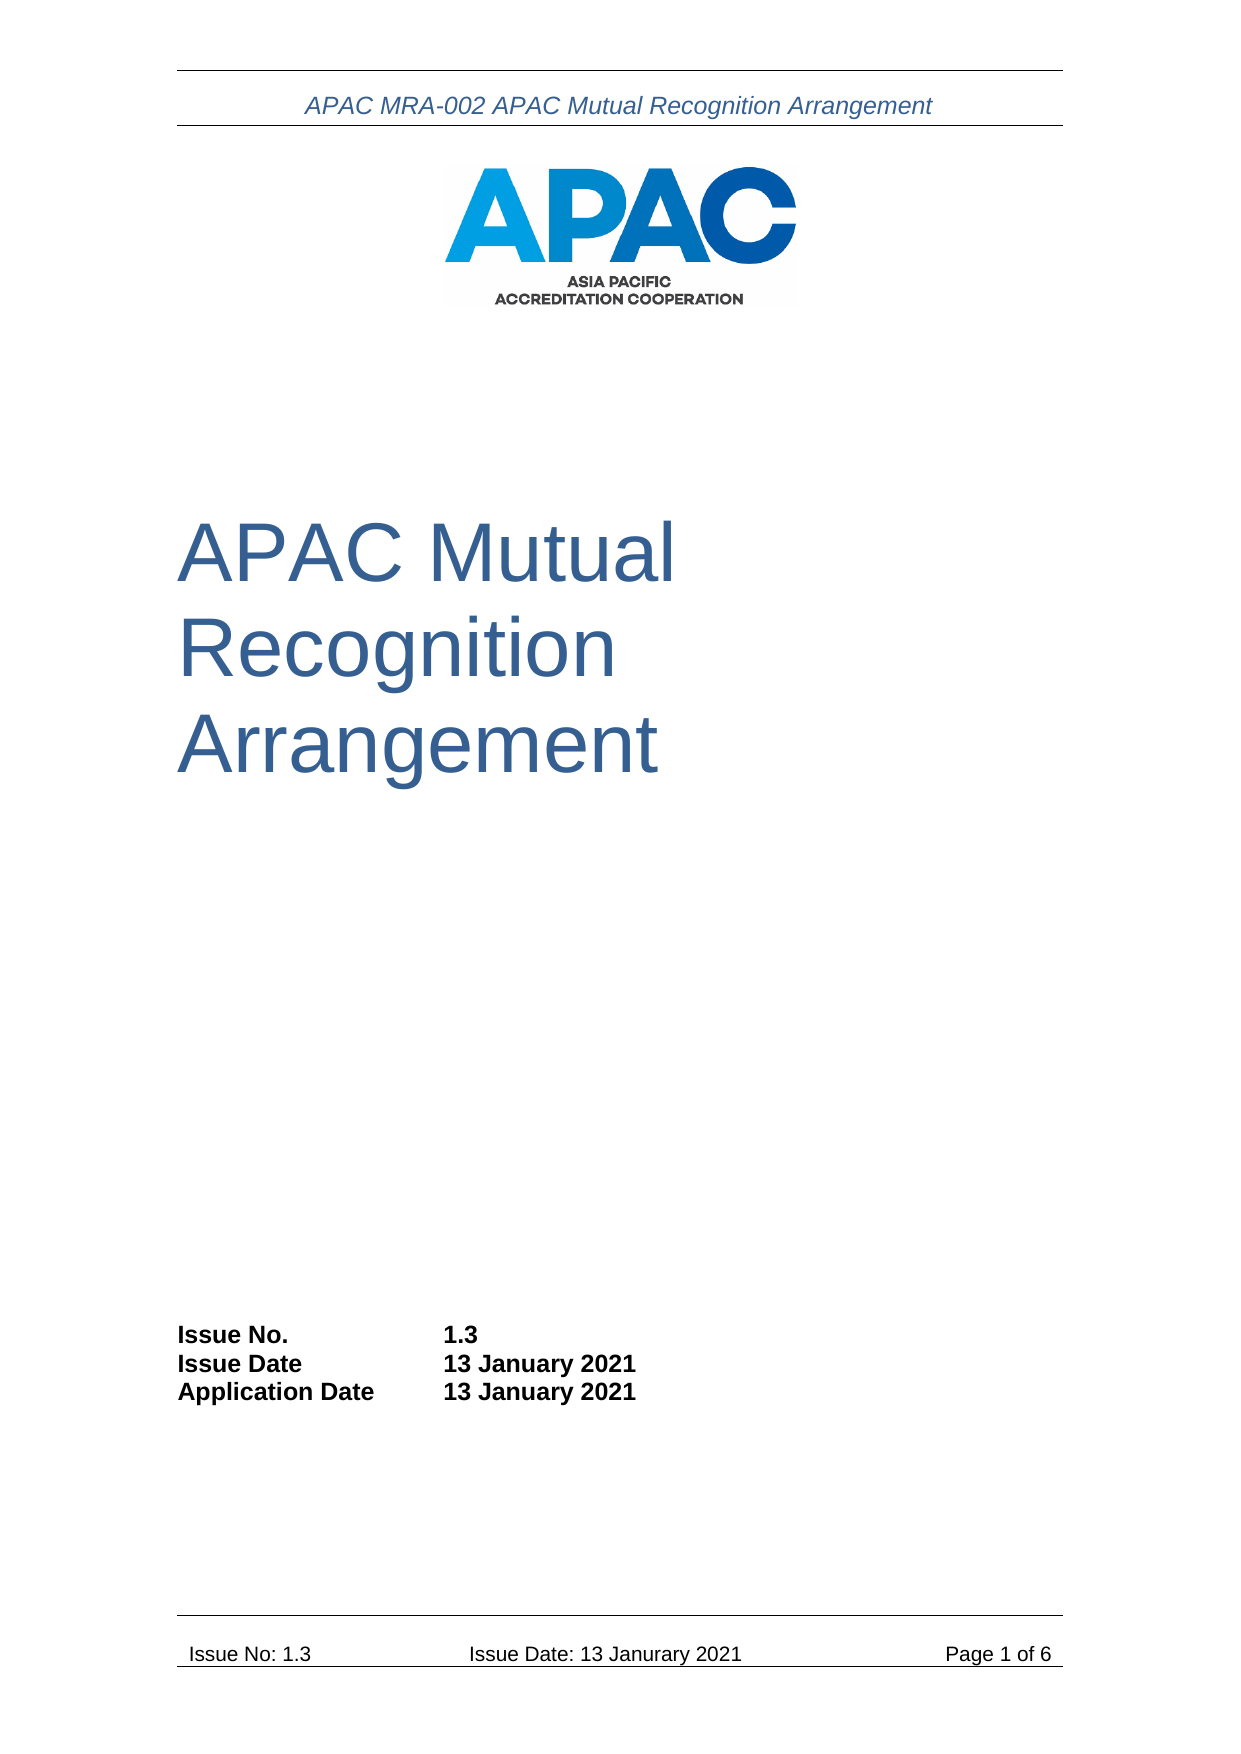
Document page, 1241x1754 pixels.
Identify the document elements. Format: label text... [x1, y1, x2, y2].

text APAC Mutual Recognition Arrangement [177, 503, 1063, 790]
text Application Date 13 January 2021 [177, 1377, 1063, 1406]
text Issue Date 13 January 2021 [177, 1348, 1063, 1377]
text Issue No. 1.3 [177, 1320, 1063, 1348]
picture [443, 164, 797, 307]
